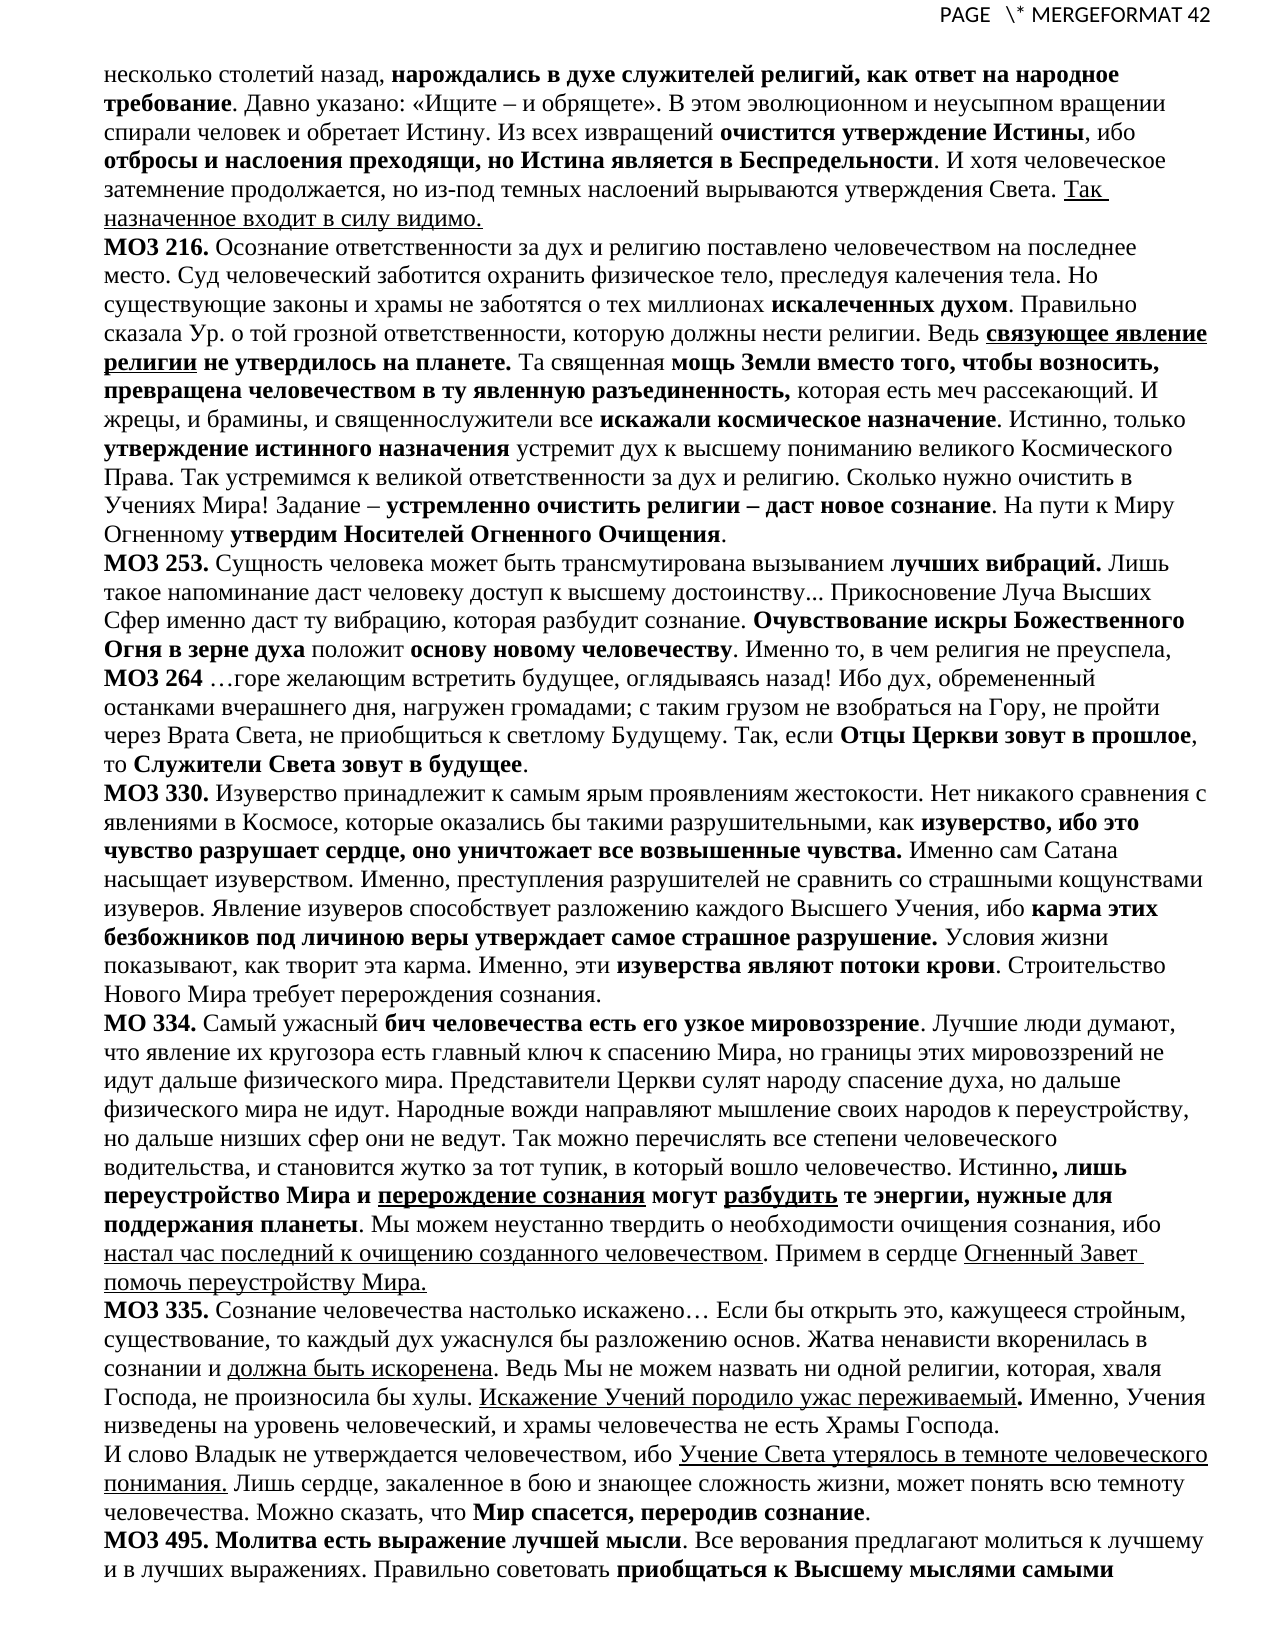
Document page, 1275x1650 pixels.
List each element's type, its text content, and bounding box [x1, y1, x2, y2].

text МО3 335. Сознание человечества настолько искажено… Если бы открыть это, кажущееся стройным, существование, то каждый дух ужаснулся бы разложению основ. Жатва ненависти вкоренилась в сознании и должна быть искоренена. Ведь Мы не можем назвать ни одной религии, которая, хваля Господа, не произносила бы хулы. Искажение Учений породило ужас переживаемый. Именно, Учения низведены на уровень человеческий, и храмы человечества не есть Храмы Господа. [103, 1295, 1211, 1439]
text МО3 264 …горе желающим встретить будущее, оглядываясь назад! Ибо дух, обремененный останками вчерашнего дня, нагружен громадами; с таким грузом не взобраться на Гору, не пройти через Врата Света, не приобщиться к светлому Будущему. Так, если Отцы Церкви зовут в прошлое, то Служители Света зовут в будущее. [103, 663, 1211, 778]
text МО3 253. Сущность человека может быть трансмутирована вызыванием лучших вибраций. Лишь такое напоминание даст человеку доступ к высшему достоинству... Прикосновение Луча Высших Сфер именно даст ту вибрацию, которая разбудит сознание. Очувствование искры Божественного Огня в зерне духа положит основу новому человечеству. Именно то, в чем религия не преуспела, [103, 548, 1211, 663]
text МО 334. Самый ужасный бич человечества есть его узкое мировоззрение. Лучшие люди думают, что явление их кругозора есть главный ключ к спасению Мира, но границы этих мировоззрений не идут дальше физического мира. Представители Церкви сулят народу спасение духа, но дальше физического мира не идут. Народные вожди направляют мышление своих народов к переустройству, но дальше низших сфер они не ведут. Так можно перечислять все степени человеческого водительства, и становится жутко за тот тупик, в который вошло человечество. Истинно, лишь переустройство Мира и перерождение сознания могут разбудить те энергии, нужные для поддержания планеты. Мы можем неустанно твердить о необходимости очищения сознания, ибо настал час последний к очищению созданного человечеством. Примем в сердце Огненный Завет помочь переустройству Мира. [103, 1008, 1211, 1295]
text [103, 1525, 1211, 1583]
text МО3 216. Осознание ответственности за дух и религию поставлено человечеством на последнее место. Суд человеческий заботится охранить физическое тело, преследуя калечения тела. Но существующие законы и храмы не заботятся о тех миллионах искалеченных духом. Правильно сказала Ур. о той грозной ответственности, которую должны нести религии. Ведь связующее явление религии не утвердилось на планете. Та священная мощь Земли вместо того, чтобы возносить, превращена человечеством в ту явленную разъединенность, которая есть меч рассекающий. И жрецы, и брамины, и священнослужители все искажали космическое назначение. Истинно, только утверждение истинного назначения устремит дух к высшему пониманию великого Космического Права. Так устремимся к великой ответственности за дух и религию. Сколько нужно очистить в Учениях Мира! Задание – устремленно очистить религии – даст новое сознание. На пути к Миру Огненному утвердим Носителей Огненного Очищения. [103, 232, 1211, 548]
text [103, 59, 1211, 232]
text МО3 330. Изуверство принадлежит к самым ярым проявлениям жестокости. Нет никакого сравнения с явлениями в Космосе, которые оказались бы такими разрушительными, как изуверство, ибо это чувство разрушает сердце, оно уничтожает все возвышенные чувства. Именно сам Сатана насыщает изуверством. Именно, преступления разрушителей не сравнить со страшными кощунствами изуверов. Явление изуверов способствует разложению каждого Высшего Учения, ибо карма этих безбожников под личиною веры утверждает самое страшное разрушение. Условия жизни показывают, как творит эта карма. Именно, эти изуверства являют потоки крови. Строительство Нового Мира требует перерождения сознания. [103, 778, 1211, 1008]
text И слово Владык не утверждается человечеством, ибо Учение Света утерялось в темноте человеческого понимания. Лишь сердце, закаленное в бою и знающее сложность жизни, может понять всю темноту человечества. Можно сказать, что Мир спасется, переродив сознание. [103, 1439, 1211, 1525]
